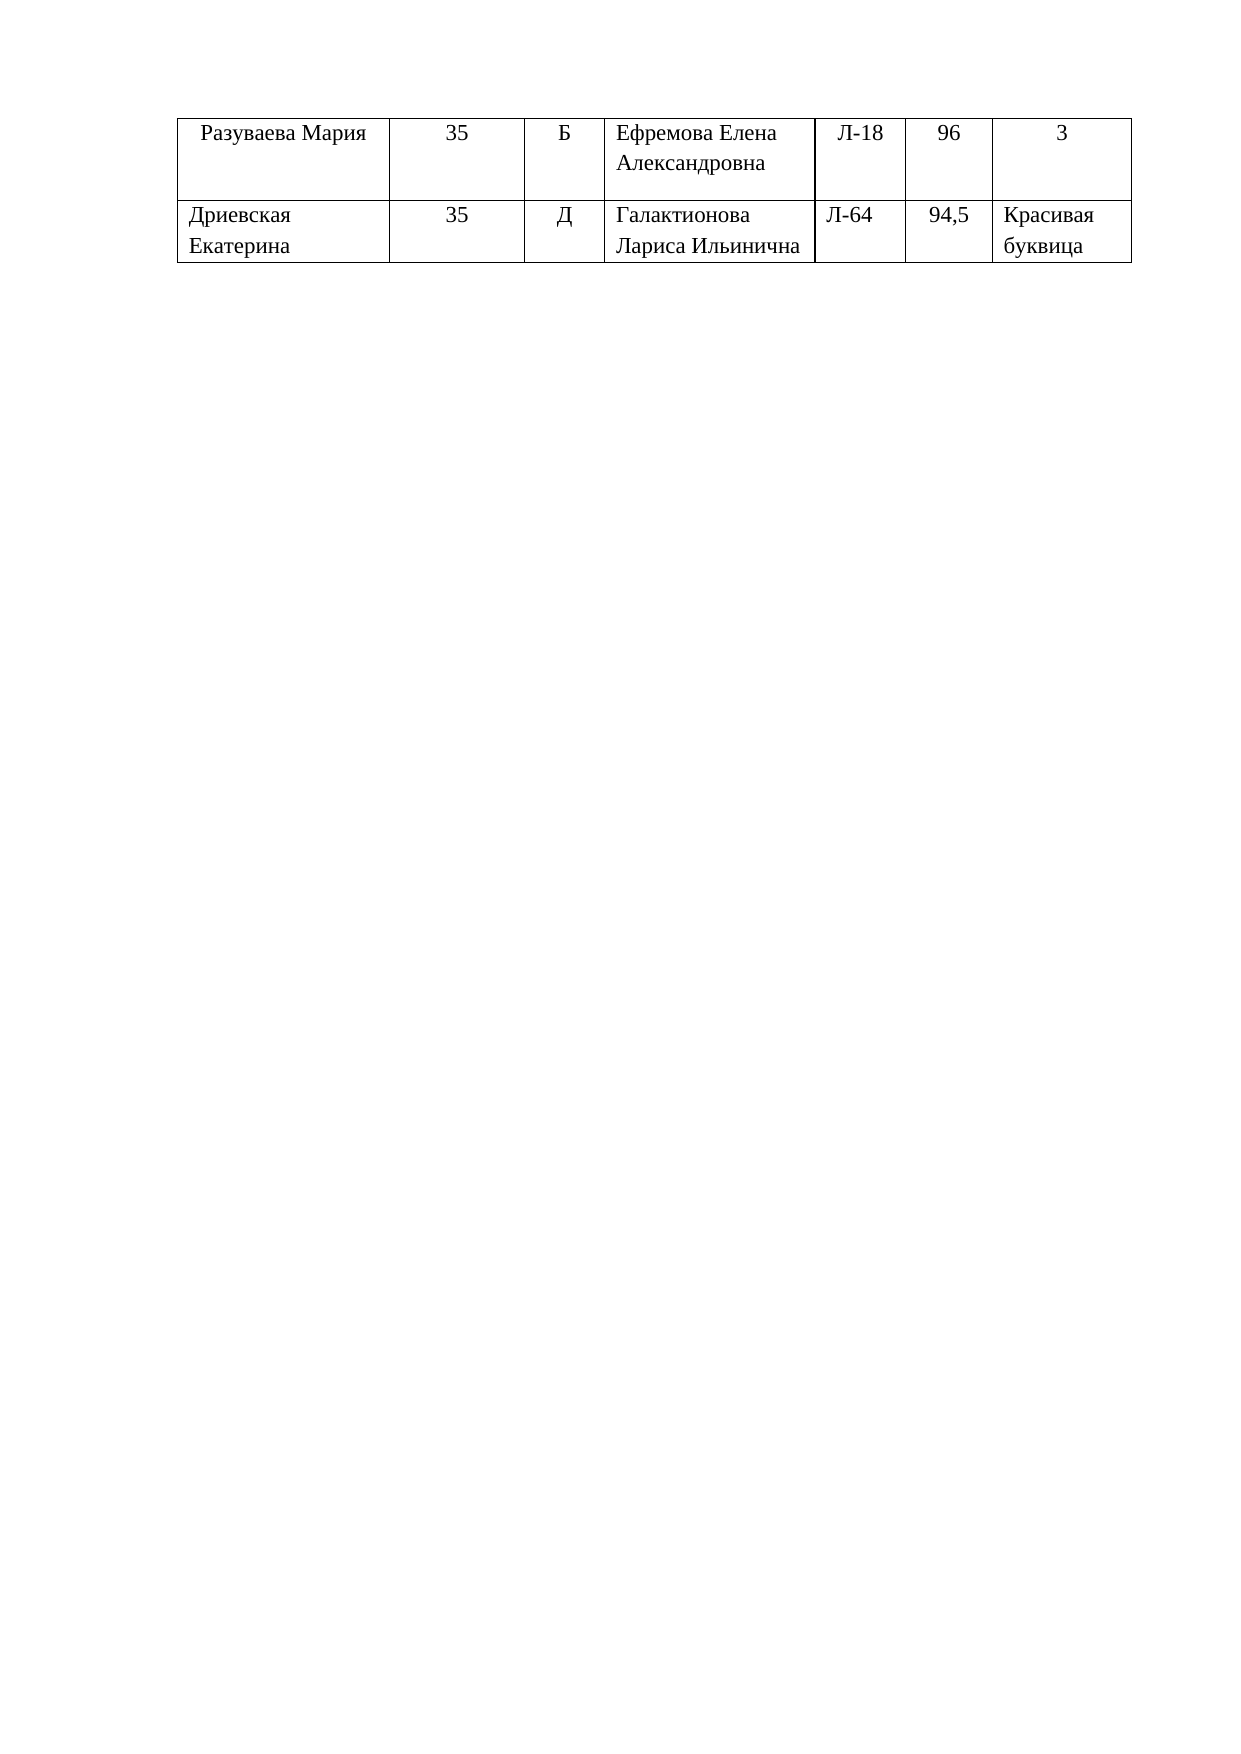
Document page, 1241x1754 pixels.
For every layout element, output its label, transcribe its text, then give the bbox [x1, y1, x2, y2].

table_cell Красивая буквица [993, 201, 1131, 262]
table_cell Б [525, 119, 604, 200]
table_cell Л-64 [816, 201, 905, 262]
table_cell 3 [993, 119, 1131, 200]
table_cell Ефремова Елена Александровна [605, 119, 814, 200]
table_cell Л-18 [816, 119, 905, 200]
table_cell Галактионова Лариса Ильинична [605, 201, 814, 262]
table_cell 35 [390, 119, 524, 200]
table_cell 94,5 [906, 201, 992, 262]
table_cell Дриевская Екатерина [178, 201, 389, 262]
table_cell 96 [906, 119, 992, 200]
table_cell Д [525, 201, 604, 262]
table_cell Разуваева Мария [178, 119, 389, 200]
table_cell 35 [390, 201, 524, 262]
